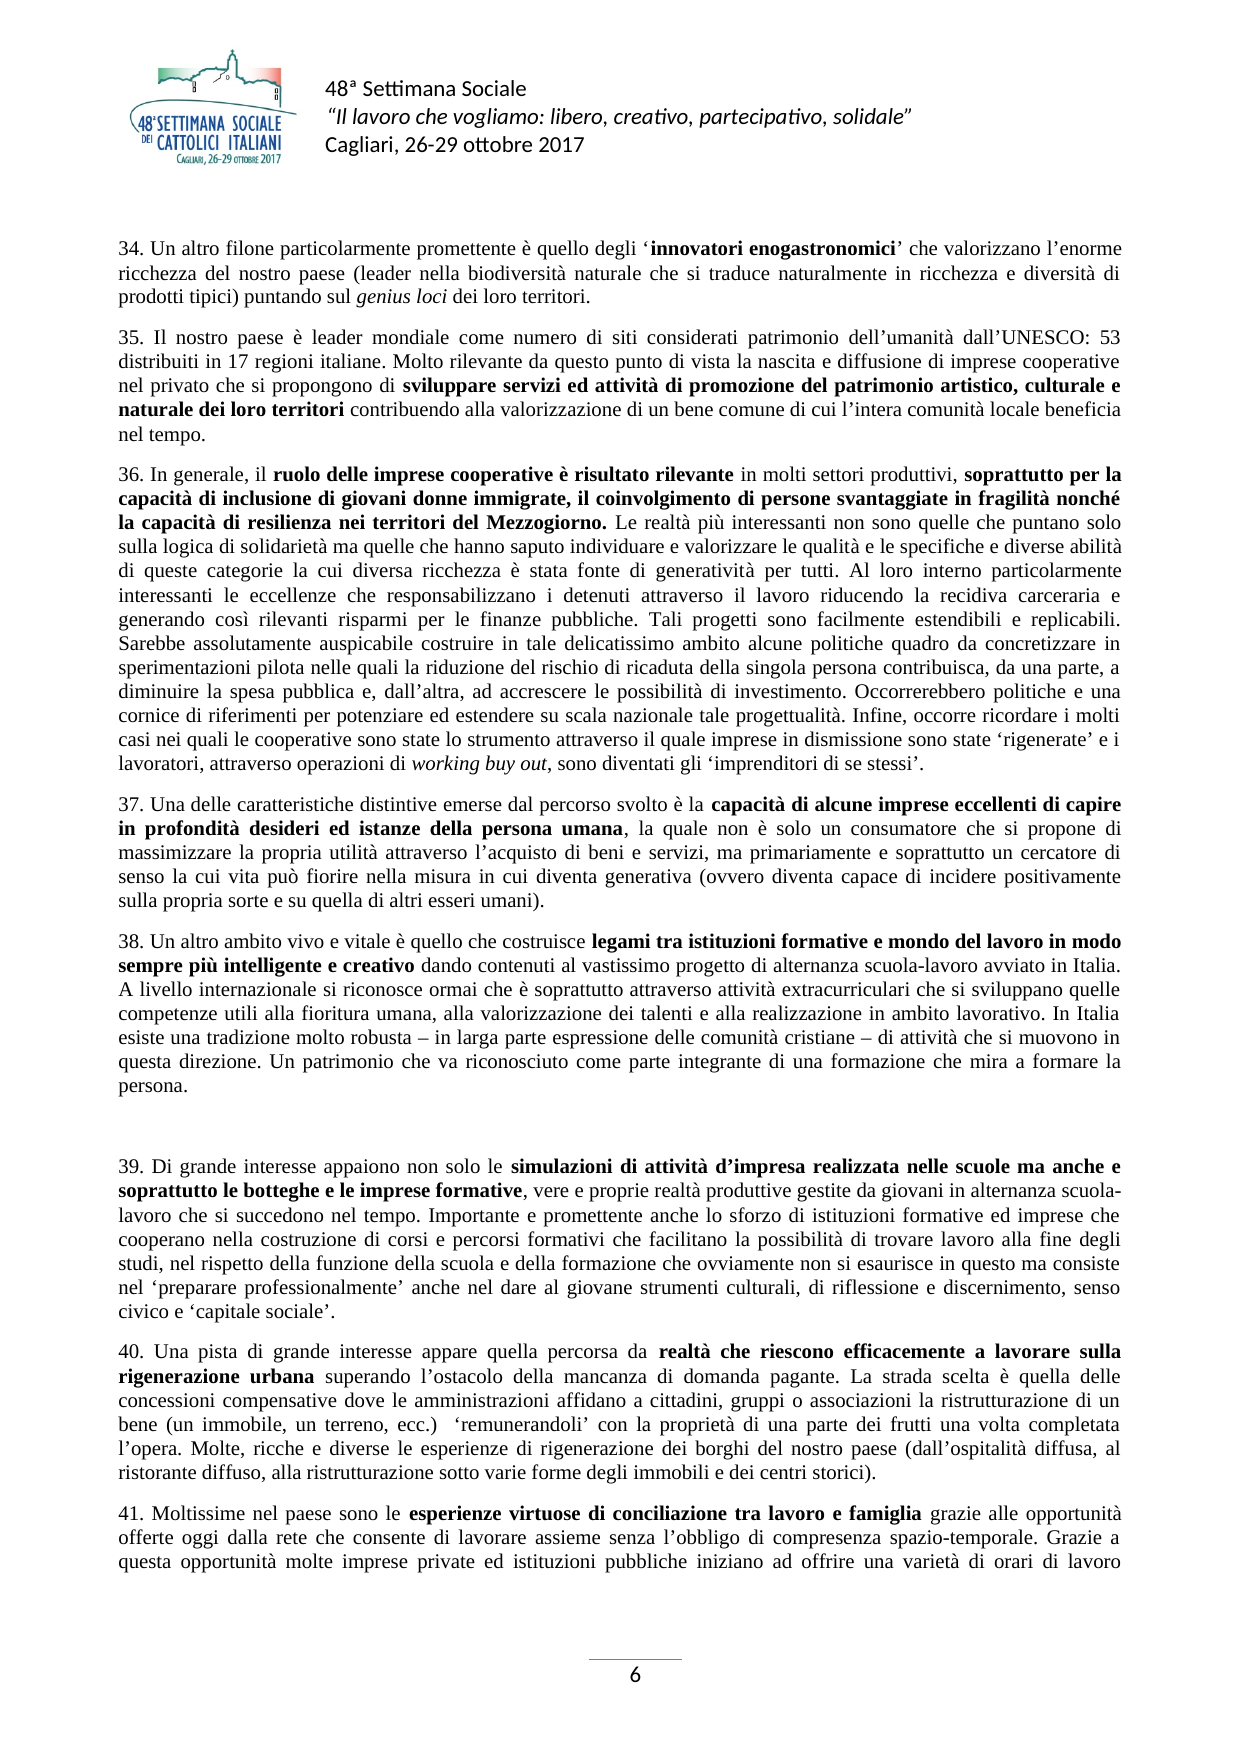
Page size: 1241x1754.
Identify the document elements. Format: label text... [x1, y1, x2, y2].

picture [119, 43, 304, 173]
text 36. In generale, il ruolo delle imprese cooperative è risultato rilevante in molti settori produttivi, soprattutto per la capacità di inclusione di giovani donne immigrate, il coinvolgimento di persone svantaggiate in fragilità nonché la capacità di resilienza nei territori del Mezzogiorno. Le realtà più interessanti non sono quelle che puntano solo sulla logica di solidarietà ma quelle che hanno saputo individuare e valorizzare le qualità e le specifiche e diverse abilità di queste categorie la cui diversa ricchezza è stata fonte di generatività per tutti. Al loro interno particolarmente interessanti le eccellenze che responsabilizzano i detenuti attraverso il lavoro riducendo la recidiva carceraria e generando così rilevanti risparmi per le finanze pubbliche. Tali progetti sono facilmente estendibili e replicabili. Sarebbe assolutamente auspicabile costruire in tale delicatissimo ambito alcune politiche quadro da concretizzare in sperimentazioni pilota nelle quali la riduzione del rischio di ricaduta della singola persona contribuisca, da una parte, a diminuire la spesa pubblica e, dall’altra, ad accrescere le possibilità di investimento. Occorrerebbero politiche e una cornice di riferimenti per potenziare ed estendere su scala nazionale tale progettualità. Infine, occorre ricordare i molti casi nei quali le cooperative sono state lo strumento attraverso il quale imprese in dismissione sono state ‘rigenerate’ e i lavoratori, attraverso operazioni di working buy out, sono diventati gli ‘imprenditori di se stessi’. [118, 462, 1122, 775]
text 38. Un altro ambito vivo e vitale è quello che costruisce legami tra istituzioni formative e mondo del lavoro in modo sempre più intelligente e creativo dando contenuti al vastissimo progetto di alternanza scuola-lavoro avviato in Italia. A livello internazionale si riconosce ormai che è soprattutto attraverso attività extracurriculari che si sviluppano quelle competenze utili alla fioritura umana, alla valorizzazione dei talenti e alla realizzazione in ambito lavorativo. In Italia esiste una tradizione molto robusta – in larga parte espressione delle comunità cristiane – di attività che si muovono in questa direzione. Un patrimonio che va riconosciuto come parte integrante di una formazione che mira a formare la persona. [118, 929, 1122, 1097]
text 34. Un altro filone particolarmente promettente è quello degli ‘innovatori enogastronomici’ che valorizzano l’enorme ricchezza del nostro paese (leader nella biodiversità naturale che si traduce naturalmente in ricchezza e diversità di prodotti tipici) puntando sul genius loci dei loro territori. [118, 236, 1122, 308]
text 39. Di grande interesse appaiono non solo le simulazioni di attività d’impresa realizzata nelle scuole ma anche e soprattutto le botteghe e le imprese formative, vere e proprie realtà produttive gestite da giovani in alternanza scuola-lavoro che si succedono nel tempo. Importante e promettente anche lo sforzo di istituzioni formative ed imprese che cooperano nella costruzione di corsi e percorsi formativi che facilitano la possibilità di trovare lavoro alla fine degli studi, nel rispetto della funzione della scuola e della formazione che ovviamente non si esaurisce in questo ma consiste nel ‘preparare professionalmente’ anche nel dare al giovane strumenti culturali, di riflessione e discernimento, senso civico e ‘capitale sociale’. [118, 1154, 1122, 1323]
text 37. Una delle caratteristiche distintive emerse dal percorso svolto è la capacità di alcune imprese eccellenti di capire in profondità desideri ed istanze della persona umana, la quale non è solo un consumatore che si propone di massimizzare la propria utilità attraverso l’acquisto di beni e servizi, ma primariamente e soprattutto un cercatore di senso la cui vita può fiorire nella misura in cui diventa generativa (ovvero diventa capace di incidere positivamente sulla propria sorte e su quella di altri esseri umani). [118, 792, 1122, 912]
text 40. Una pista di grande interesse appare quella percorsa da realtà che riescono efficacemente a lavorare sulla rigenerazione urbana superando l’ostacolo della mancanza di domanda pagante. La strada scelta è quella delle concessioni compensative dove le amministrazioni affidano a cittadini, gruppi o associazioni la ristrutturazione di un bene (un immobile, un terreno, ecc.) ‘remunerandoli’ con la proprietà di una parte dei frutti una volta completata l’opera. Molte, ricche e diverse le esperienze di rigenerazione dei borghi del nostro paese (dall’ospitalità diffusa, al ristorante diffuso, alla ristrutturazione sotto varie forme degli immobili e dei centri storici). [118, 1339, 1122, 1484]
text 35. Il nostro paese è leader mondiale come numero di siti considerati patrimonio dell’umanità dall’UNESCO: 53 distribuiti in 17 regioni italiane. Molto rilevante da questo punto di vista la nascita e diffusione di imprese cooperative nel privato che si propongono di sviluppare servizi ed attività di promozione del patrimonio artistico, culturale e naturale dei loro territori contribuendo alla valorizzazione di un bene comune di cui l’intera comunità locale beneficia nel tempo. [118, 325, 1122, 446]
